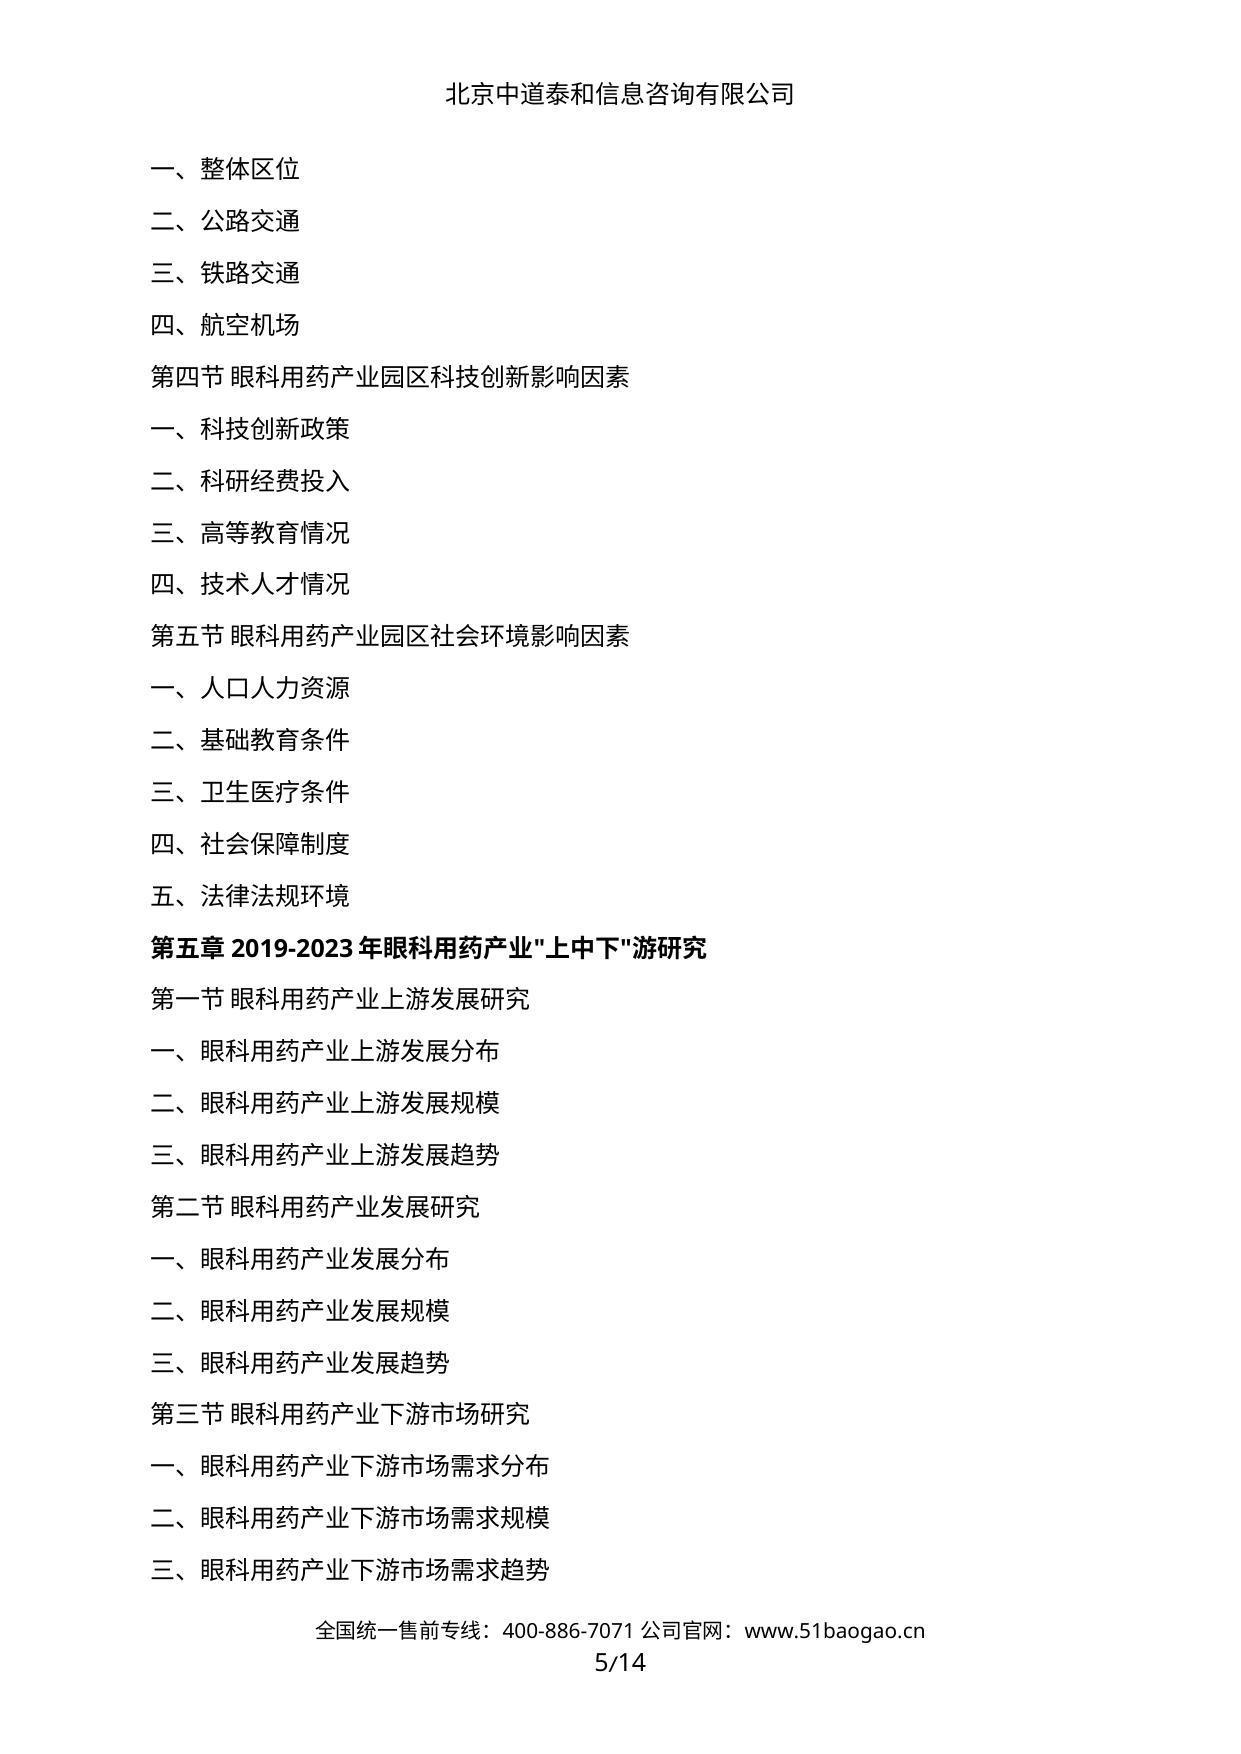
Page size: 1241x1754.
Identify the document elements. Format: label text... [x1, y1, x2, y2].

text 第五节 眼科用药产业园区社会环境影响因素 [150, 617, 1090, 653]
text 二、眼科用药产业发展规模 [150, 1291, 1090, 1327]
text 二、眼科用药产业下游市场需求规模 [150, 1499, 1090, 1535]
text 第一节 眼科用药产业上游发展研究 [150, 980, 1090, 1016]
text 一、眼科用药产业下游市场需求分布 [150, 1447, 1090, 1483]
text 二、基础教育条件 [150, 721, 1090, 757]
text 二、眼科用药产业上游发展规模 [150, 1084, 1090, 1120]
text 三、眼科用药产业下游市场需求趋势 [150, 1551, 1090, 1587]
text 二、公路交通 [150, 202, 1090, 238]
text 一、科技创新政策 [150, 409, 1090, 446]
text 第二节 眼科用药产业发展研究 [150, 1187, 1090, 1224]
text 四、社会保障制度 [150, 824, 1090, 861]
text 二、科研经费投入 [150, 461, 1090, 497]
text 五、法律法规环境 [150, 876, 1090, 912]
text 三、高等教育情况 [150, 513, 1090, 549]
text 三、铁路交通 [150, 254, 1090, 290]
text 第三节 眼科用药产业下游市场研究 [150, 1395, 1090, 1431]
text 三、眼科用药产业上游发展趋势 [150, 1136, 1090, 1172]
text 四、航空机场 [150, 306, 1090, 342]
text 一、眼科用药产业发展分布 [150, 1239, 1090, 1276]
text 四、技术人才情况 [150, 565, 1090, 601]
text 三、眼科用药产业发展趋势 [150, 1343, 1090, 1379]
text 第五章 2019-2023年眼科用药产业"上中下"游研究 [150, 928, 1090, 964]
text 一、整体区位 [150, 150, 1090, 186]
text 一、人口人力资源 [150, 669, 1090, 705]
text 三、卫生医疗条件 [150, 772, 1090, 809]
text 第四节 眼科用药产业园区科技创新影响因素 [150, 357, 1090, 394]
text 一、眼科用药产业上游发展分布 [150, 1032, 1090, 1068]
